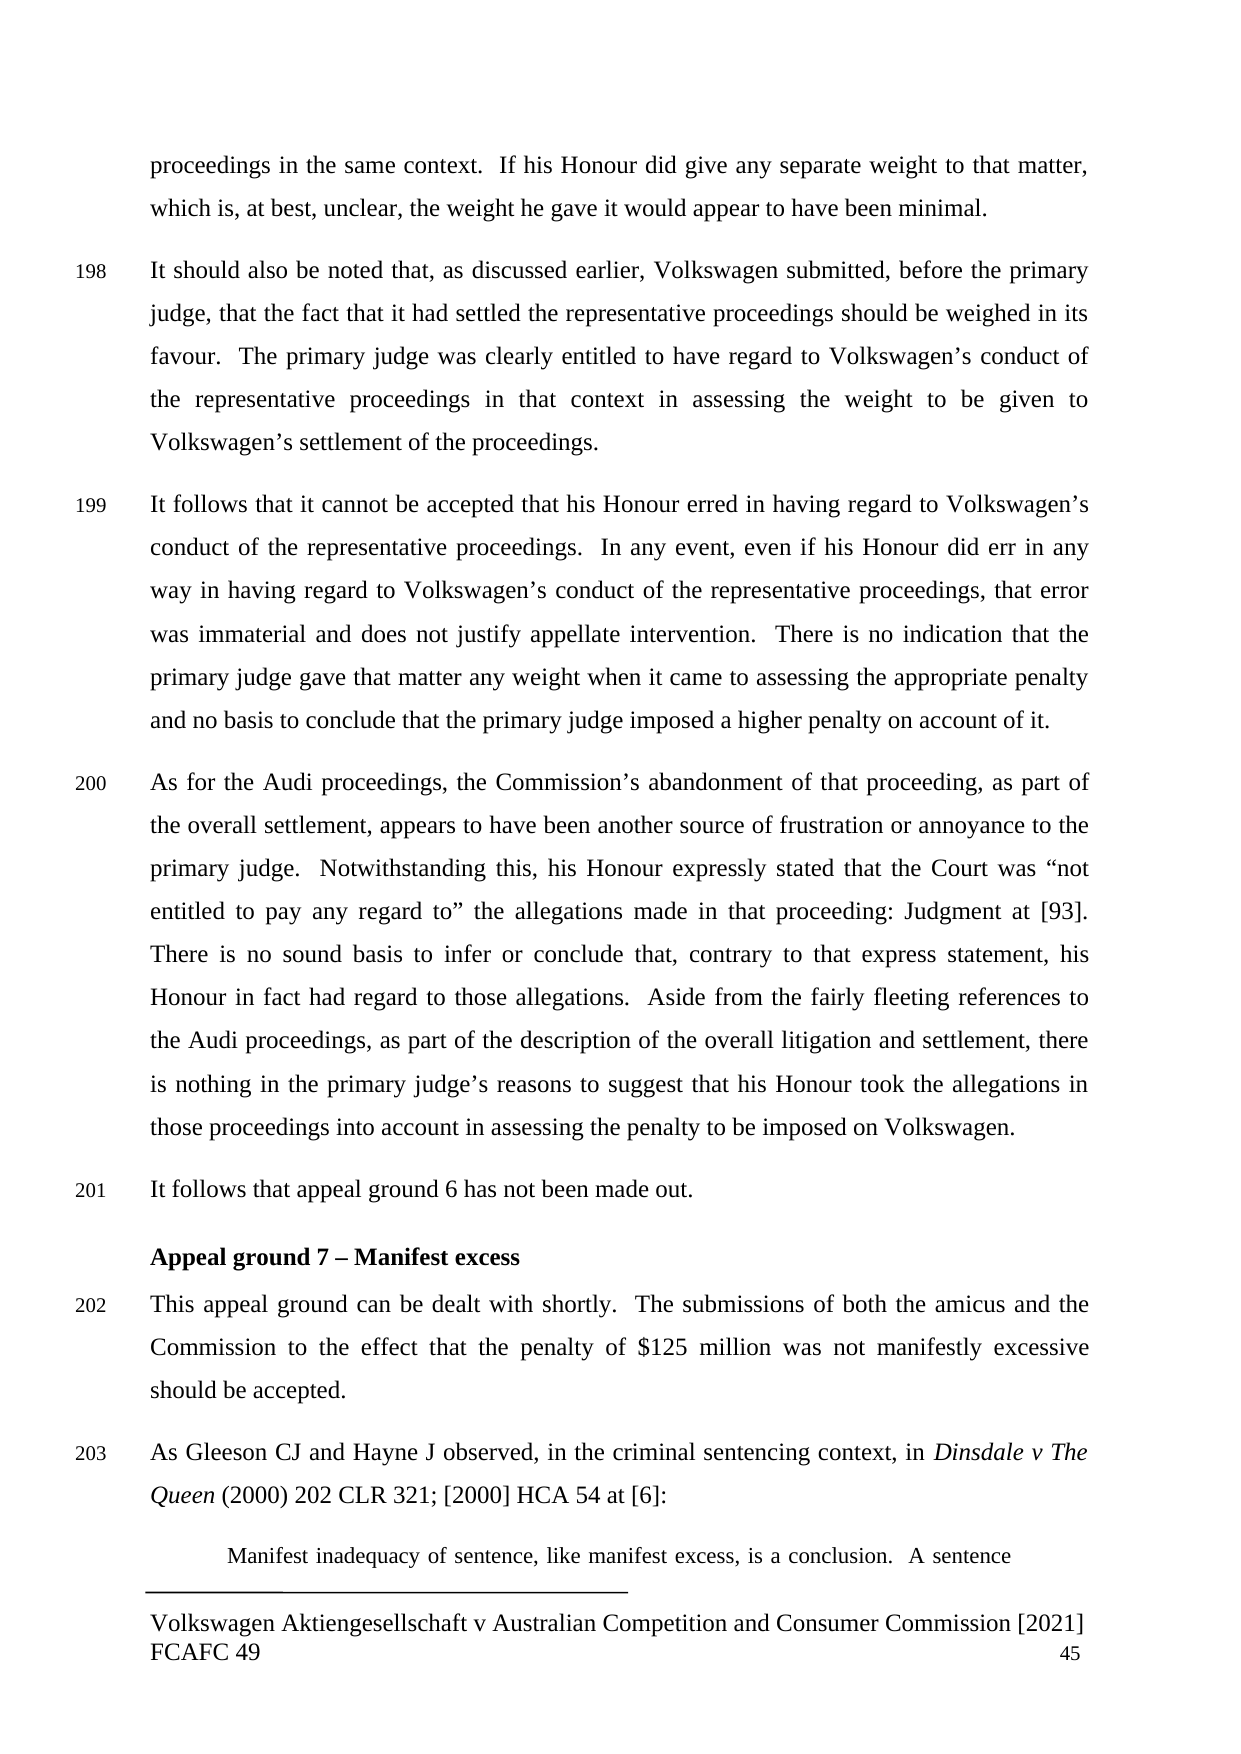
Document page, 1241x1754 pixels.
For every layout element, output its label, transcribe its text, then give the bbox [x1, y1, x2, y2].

text This appeal ground can be dealt with shortly. The submissions of both the amicus and the Commission to the effect that the penalty of $125 million was not manifestly excessive should be accepted. [75, 1289, 1090, 1404]
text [75, 150, 1090, 222]
text It follows that it cannot be accepted that his Honour erred in having regard to Volkswagen’s conduct of the representative proceedings. In any event, even if his Honour did err in any way in having regard to Volkswagen’s conduct of the representative proceedings, that error was immaterial and does not justify appellate intervention. There is no indication that the primary judge gave that matter any weight when it came to assessing the appropriate penalty and no basis to conclude that the primary judge imposed a higher penalty on account of it. [75, 489, 1090, 734]
text As for the Audi proceedings, the Commission’s abandonment of that proceeding, as part of the overall settlement, appears to have been another source of frustration or annoyance to the primary judge. Notwithstanding this, his Honour expressly stated that the Court was “not entitled to pay any regard to” the allegations made in that proceeding: Judgment at [93]. There is no sound basis to infer or conclude that, contrary to that express statement, his Honour in fact had regard to those allegations. Aside from the fairly fleeting references to the Audi proceedings, as part of the description of the overall litigation and settlement, there is nothing in the primary judge’s reasons to suggest that his Honour took the allegations in those proceedings into account in assessing the penalty to be imposed on Volkswagen. [75, 767, 1090, 1141]
text It follows that appeal ground 6 has not been made out. [75, 1174, 1090, 1202]
text As Gleeson CJ and Hayne J observed, in the criminal sentencing context, in Dinsdale v The Queen (2000) 202 CLR 321; [2000] HCA 54 at [6]: [75, 1437, 1090, 1509]
text It should also be noted that, as discussed earlier, Volkswagen submitted, before the primary judge, that the fact that it had settled the representative proceedings should be weighed in its favour. The primary judge was clearly entitled to have regard to Volkswagen’s conduct of the representative proceedings in that context in assessing the weight to be given to Volkswagen’s settlement of the proceedings. [75, 255, 1090, 456]
subtitle Appeal ground 7 – Manifest excess [150, 1242, 1090, 1271]
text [227, 1542, 1013, 1569]
